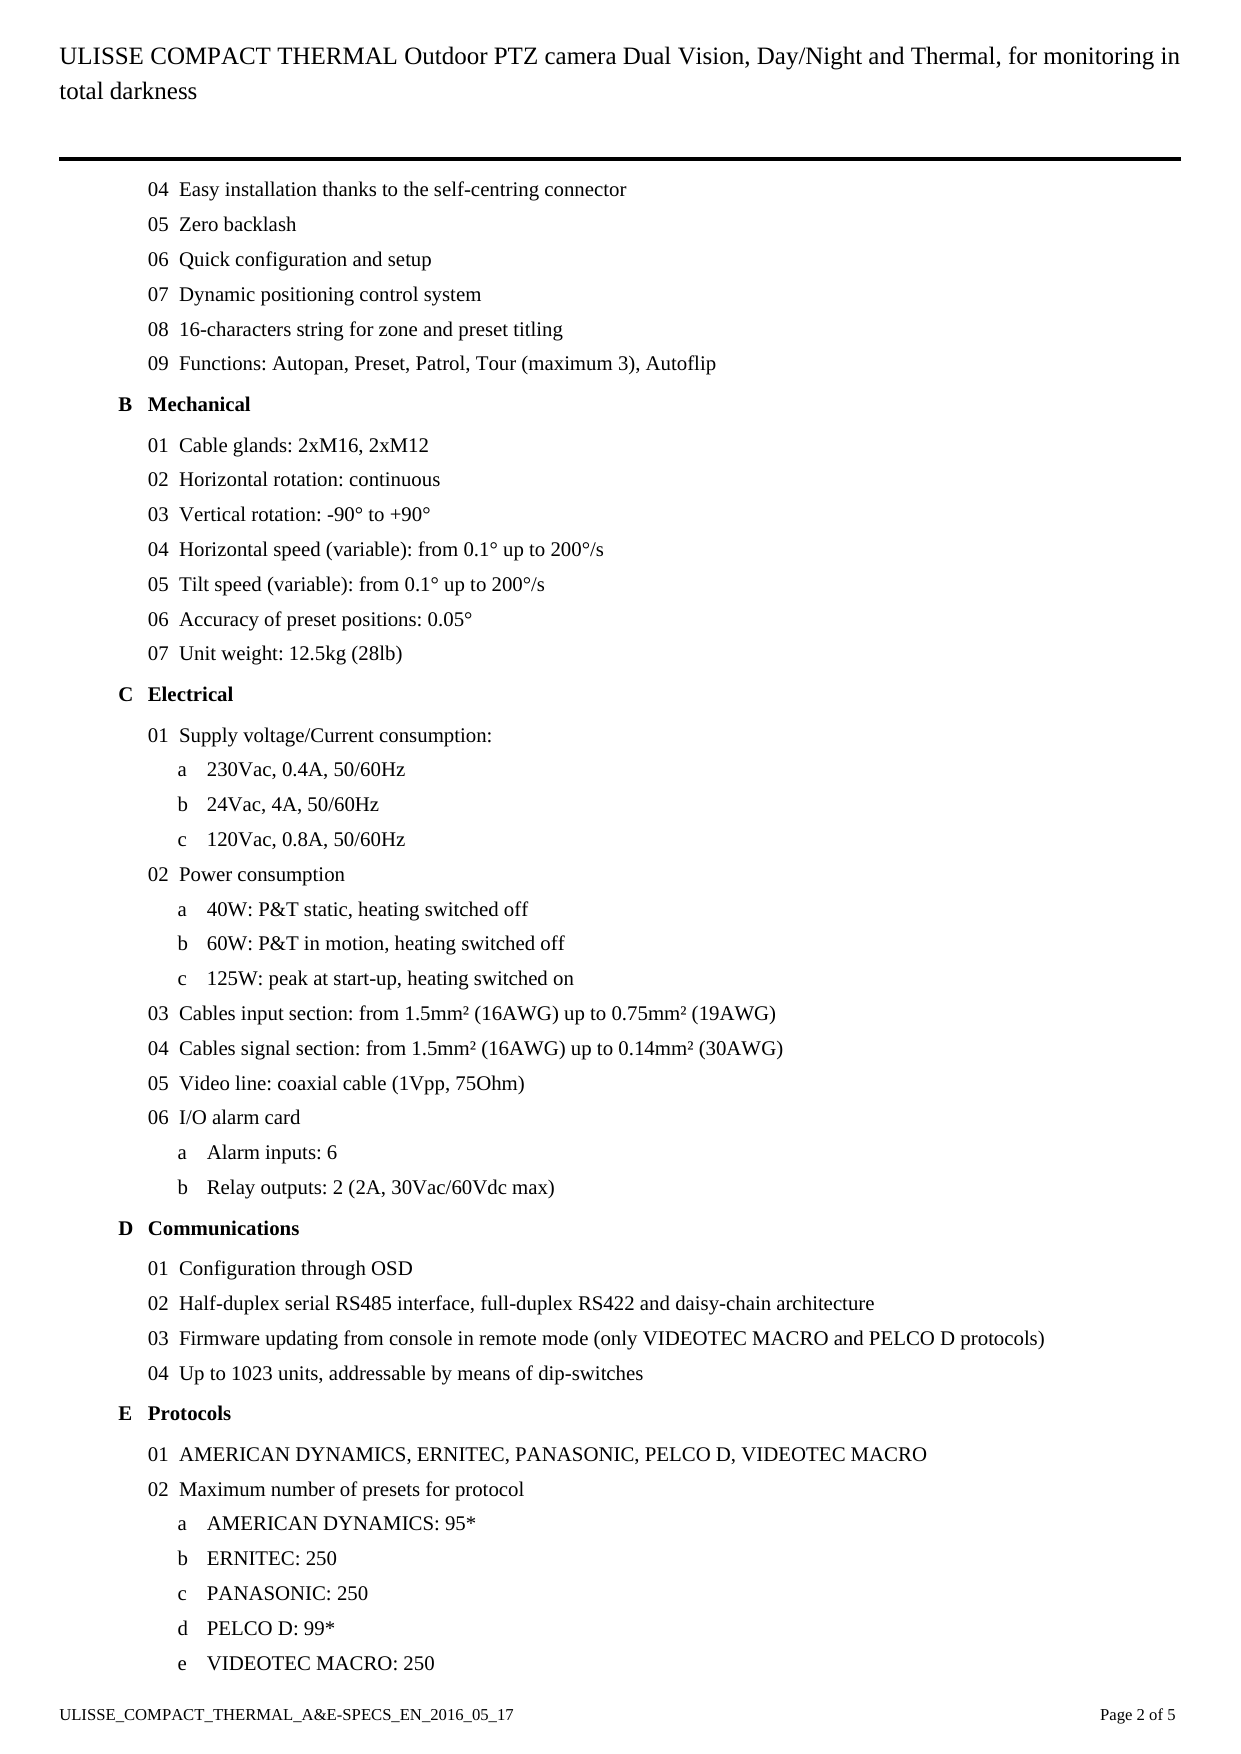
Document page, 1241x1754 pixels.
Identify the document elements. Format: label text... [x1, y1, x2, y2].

text a 230Vac, 0.4A, 50/60Hz [177, 757, 1181, 781]
text 03 Firmware updating from console in remote mode (only VIDEOTEC MACRO and PELCO D protocols) [148, 1326, 1181, 1350]
text c 125W: peak at start-up, heating switched on [177, 966, 1181, 990]
text 01 Cable glands: 2xM16, 2xM12 [148, 432, 1181, 457]
text 02 Power consumption [148, 862, 1181, 886]
text 04 Up to 1023 units, addressable by means of dip-switches [148, 1360, 1181, 1384]
text 04 Cables signal section: from 1.5mm² (16AWG) up to 0.14mm² (30AWG) [148, 1036, 1181, 1060]
text B Mechanical [118, 392, 1181, 416]
text E Protocols [118, 1401, 1181, 1425]
text 03 Vertical rotation: -90° to +90° [148, 502, 1181, 526]
text c PANASONIC: 250 [177, 1581, 1181, 1605]
text 07 Unit weight: 12.5kg (28lb) [148, 641, 1181, 665]
text 04 Horizontal speed (variable): from 0.1° up to 200°/s [148, 537, 1181, 561]
text 03 Cables input section: from 1.5mm² (16AWG) up to 0.75mm² (19AWG) [148, 1001, 1181, 1025]
text b Relay outputs: 2 (2A, 30Vac/60Vdc max) [177, 1175, 1181, 1199]
text C Electrical [118, 682, 1181, 706]
text 01 Supply voltage/Current consumption: [148, 722, 1181, 747]
text D Communications [118, 1215, 1181, 1239]
text c 120Vac, 0.8A, 50/60Hz [177, 827, 1181, 851]
text 02 Maximum number of presets for protocol [148, 1476, 1181, 1501]
text e VIDEOTEC MACRO: 250 [177, 1650, 1181, 1674]
text 06 Accuracy of preset positions: 0.05° [148, 606, 1181, 631]
text a AMERICAN DYNAMICS: 95* [177, 1511, 1181, 1535]
text 05 Video line: coaxial cable (1Vpp, 75Ohm) [148, 1070, 1181, 1094]
text 08 16-characters string for zone and preset titling [148, 316, 1181, 341]
text 02 Horizontal rotation: continuous [148, 467, 1181, 491]
text b 60W: P&T in motion, heating switched off [177, 931, 1181, 955]
text 06 Quick configuration and setup [148, 247, 1181, 271]
text 07 Dynamic positioning control system [148, 282, 1181, 306]
text 04 Easy installation thanks to the self-centring connector [148, 177, 1181, 201]
text 05 Zero backlash [148, 212, 1181, 236]
text 09 Functions: Autopan, Preset, Patrol, Tour (maximum 3), Autoflip [148, 351, 1181, 375]
text b ERNITEC: 250 [177, 1546, 1181, 1570]
text b 24Vac, 4A, 50/60Hz [177, 792, 1181, 816]
text a Alarm inputs: 6 [177, 1140, 1181, 1164]
text d PELCO D: 99* [177, 1616, 1181, 1640]
text 05 Tilt speed (variable): from 0.1° up to 200°/s [148, 572, 1181, 596]
text 01 Configuration through OSD [148, 1256, 1181, 1280]
text 01 AMERICAN DYNAMICS, ERNITEC, PANASONIC, PELCO D, VIDEOTEC MACRO [148, 1442, 1181, 1466]
text a 40W: P&T static, heating switched off [177, 896, 1181, 921]
text 06 I/O alarm card [148, 1105, 1181, 1129]
text 02 Half-duplex serial RS485 interface, full-duplex RS422 and daisy-chain architecture [148, 1291, 1181, 1315]
